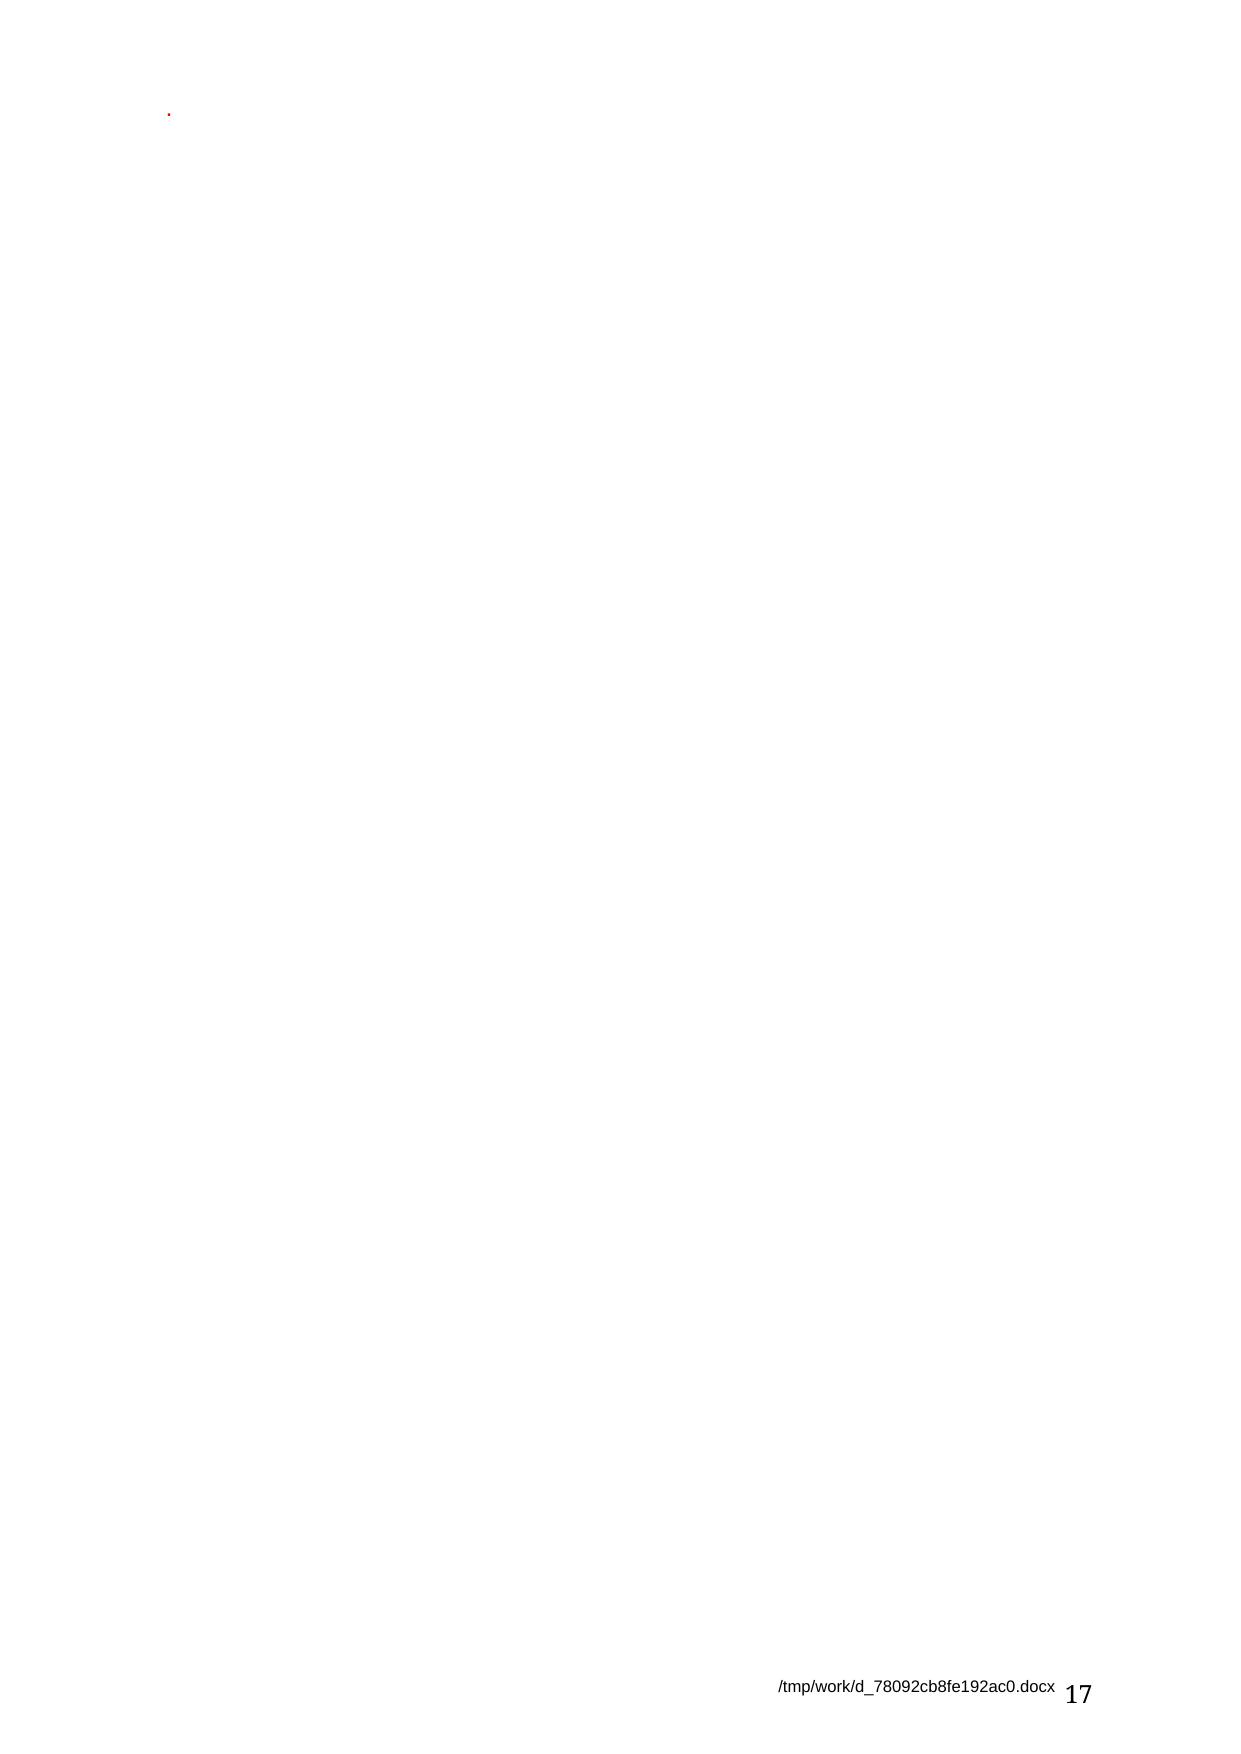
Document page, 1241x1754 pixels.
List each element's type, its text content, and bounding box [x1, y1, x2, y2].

text . [165, 92, 1093, 121]
